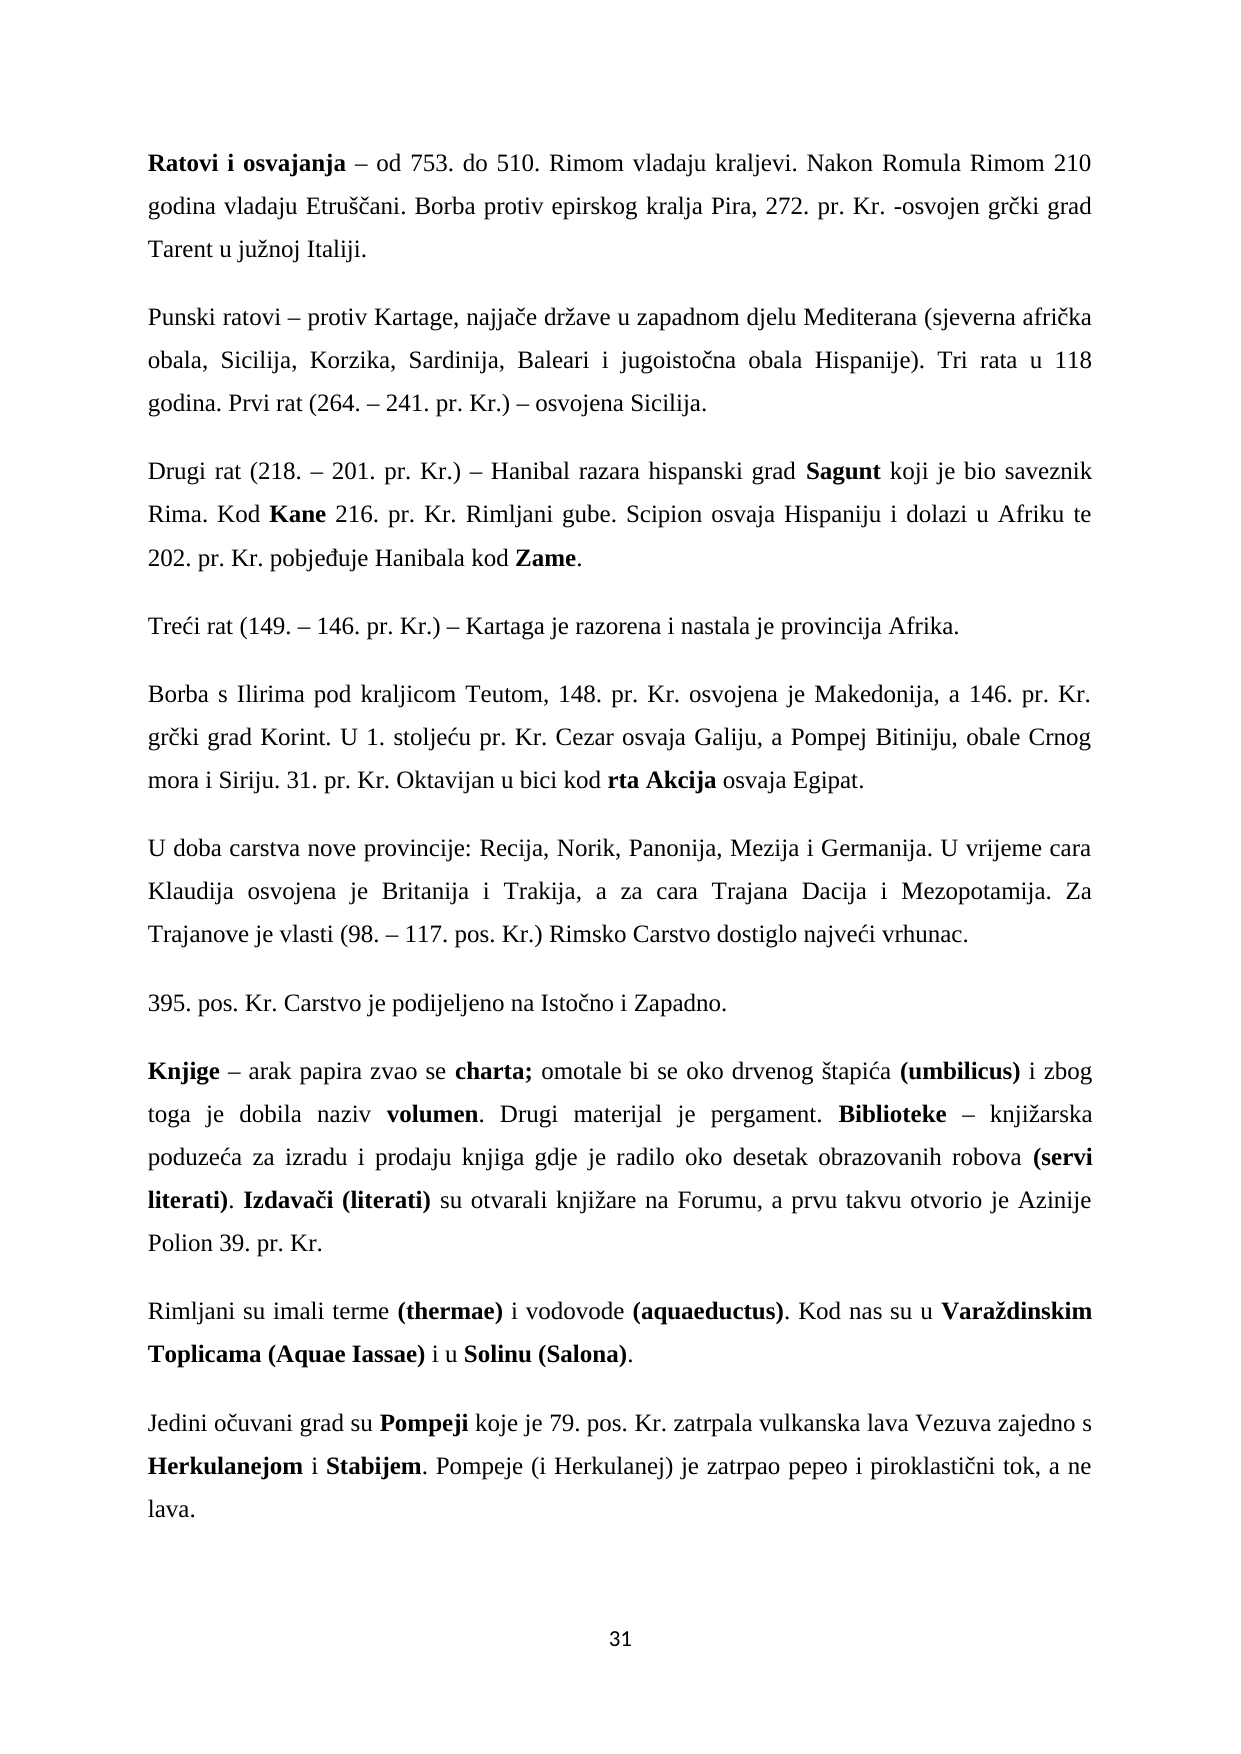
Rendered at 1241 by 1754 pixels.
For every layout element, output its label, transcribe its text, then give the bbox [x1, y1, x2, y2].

text Knjige – arak papira zvao se charta; omotale bi se oko drvenog štapića (umbilicus) i zbog toga je dobila naziv volumen. Drugi materijal je pergament. Biblioteke – knjižarska poduzeća za izradu i prodaju knjiga gdje je radilo oko desetak obrazovanih robova (servi literati). Izdavači (literati) su otvarali knjižare na Forumu, a prvu takvu otvorio je Azinije Polion 39. pr. Kr. [148, 1056, 1093, 1257]
text 395. pos. Kr. Carstvo je podijeljeno na Istočno i Zapadno. [148, 988, 1093, 1016]
text Punski ratovi – protiv Kartage, najjače države u zapadnom djelu Mediterana (sjeverna afrička obala, Sicilija, Korzika, Sardinija, Baleari i jugoistočna obala Hispanije). Tri rata u 118 godina. Prvi rat (264. – 241. pr. Kr.) – osvojena Sicilija. [148, 302, 1093, 417]
text Rimljani su imali terme (thermae) i vodovode (aquaeductus). Kod nas su u Varaždinskim Toplicama (Aquae Iassae) i u Solinu (Salona). [148, 1296, 1093, 1368]
text U doba carstva nove provincije: Recija, Norik, Panonija, Mezija i Germanija. U vrijeme cara Klaudija osvojena je Britanija i Trakija, a za cara Trajana Dacija i Mezopotamija. Za Trajanove je vlasti (98. – 117. pos. Kr.) Rimsko Carstvo dostiglo najveći vrhunac. [148, 833, 1093, 948]
text Borba s Ilirima pod kraljicom Teutom, 148. pr. Kr. osvojena je Makedonija, a 146. pr. Kr. grčki grad Korint. U 1. stoljeću pr. Kr. Cezar osvaja Galiju, a Pompej Bitiniju, obale Crnog mora i Siriju. 31. pr. Kr. Oktavijan u bici kod rta Akcija osvaja Egipat. [148, 679, 1093, 794]
text Ratovi i osvajanja – od 753. do 510. Rimom vladaju kraljevi. Nakon Romula Rimom 210 godina vladaju Etruščani. Borba protiv epirskog kralja Pira, 272. pr. Kr. -osvojen grčki grad Tarent u južnoj Italiji. [148, 148, 1093, 263]
text Treći rat (149. – 146. pr. Kr.) – Kartaga je razorena i nastala je provincija Afrika. [148, 611, 1093, 639]
text Drugi rat (218. – 201. pr. Kr.) – Hanibal razara hispanski grad Sagunt koji je bio saveznik Rima. Kod Kane 216. pr. Kr. Rimljani gube. Scipion osvaja Hispaniju i dolazi u Afriku te 202. pr. Kr. pobjeđuje Hanibala kod Zame. [148, 456, 1093, 571]
text Jedini očuvani grad su Pompeji koje je 79. pos. Kr. zatrpala vulkanska lava Vezuva zajedno s Herkulanejom i Stabijem. Pompeje (i Herkulanej) je zatrpao pepeo i piroklastični tok, a ne lava. [148, 1408, 1093, 1523]
